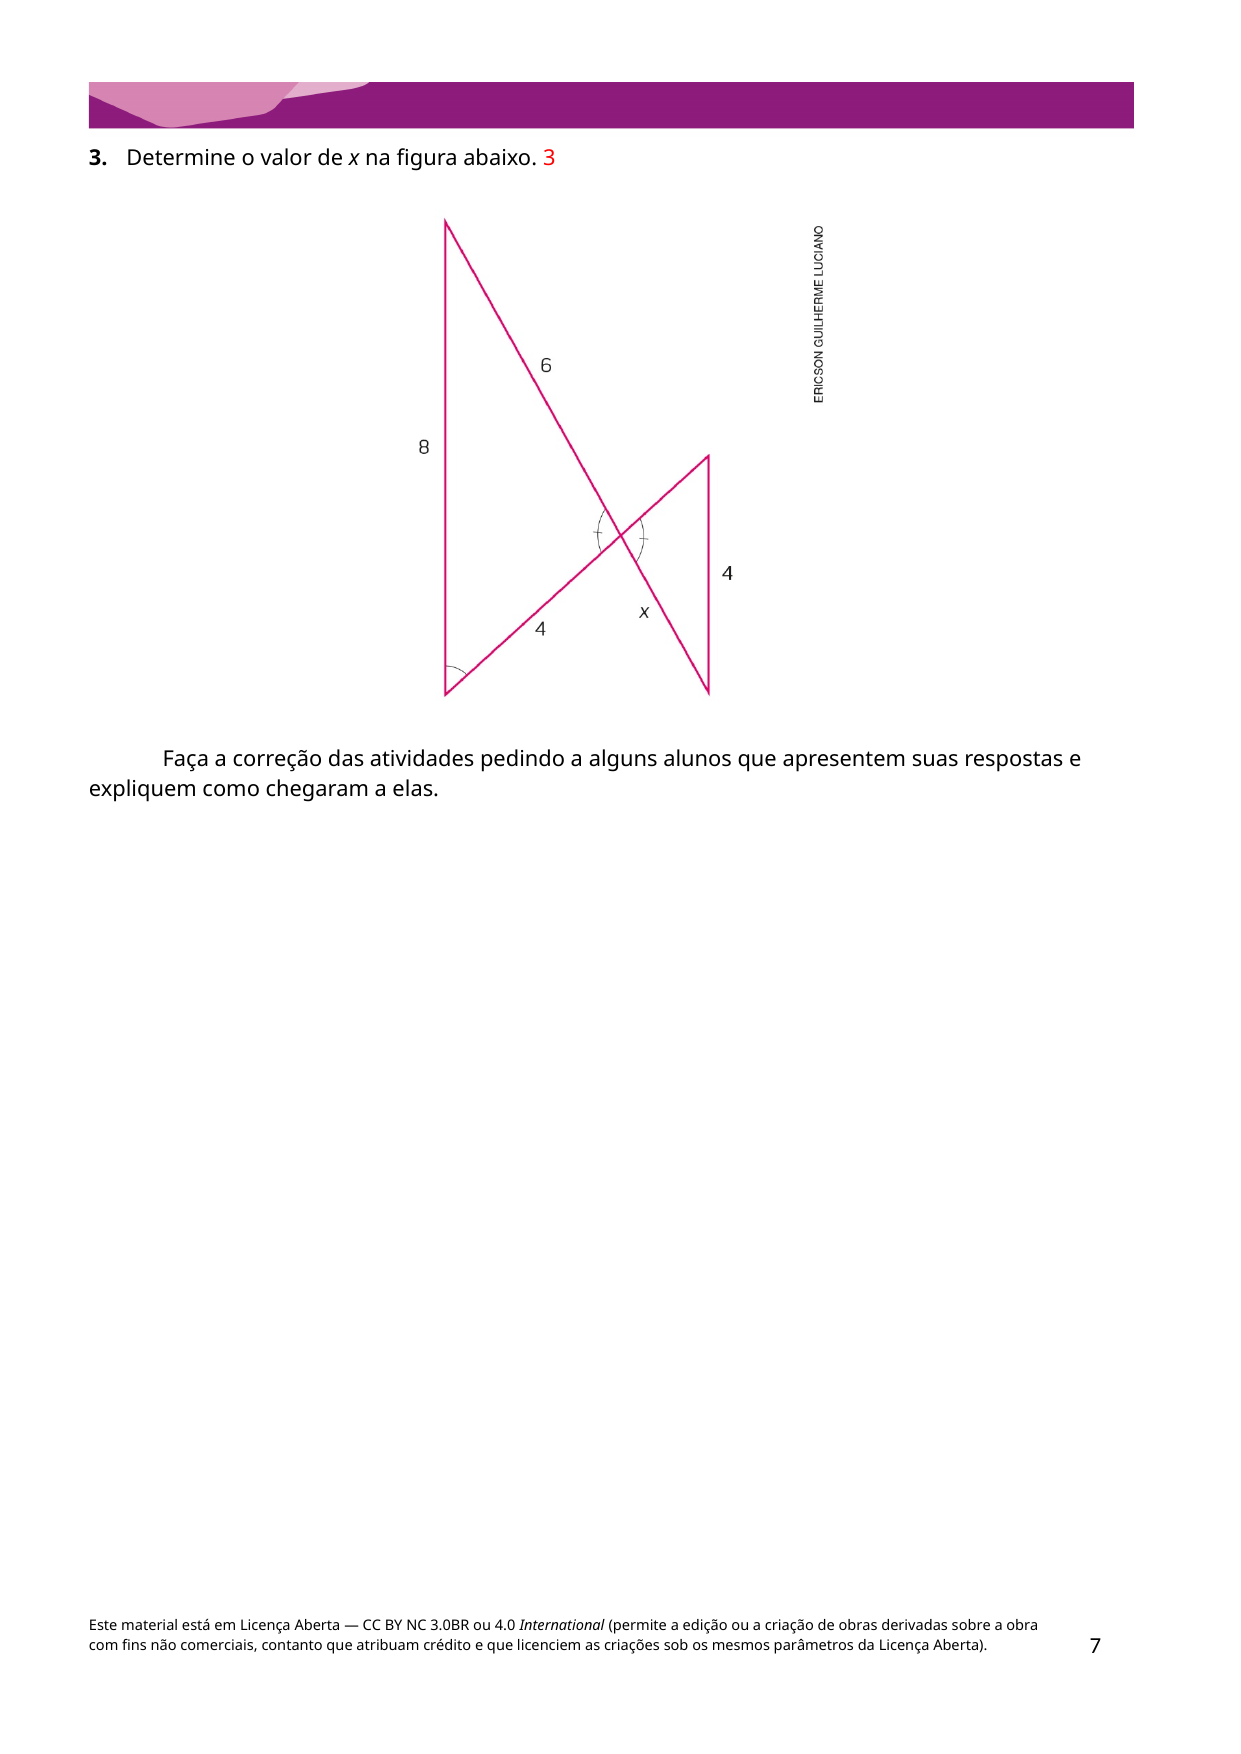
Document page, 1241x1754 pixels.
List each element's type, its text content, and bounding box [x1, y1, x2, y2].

picture [88, 82, 1134, 137]
list Determine o valor de x na figura abaixo. 3 [89, 142, 1152, 172]
text Faça a correção das atividades pedindo a alguns alunos que apresentem suas respostas e expliquem como chegaram a elas. [89, 743, 1152, 803]
picture [413, 209, 827, 707]
